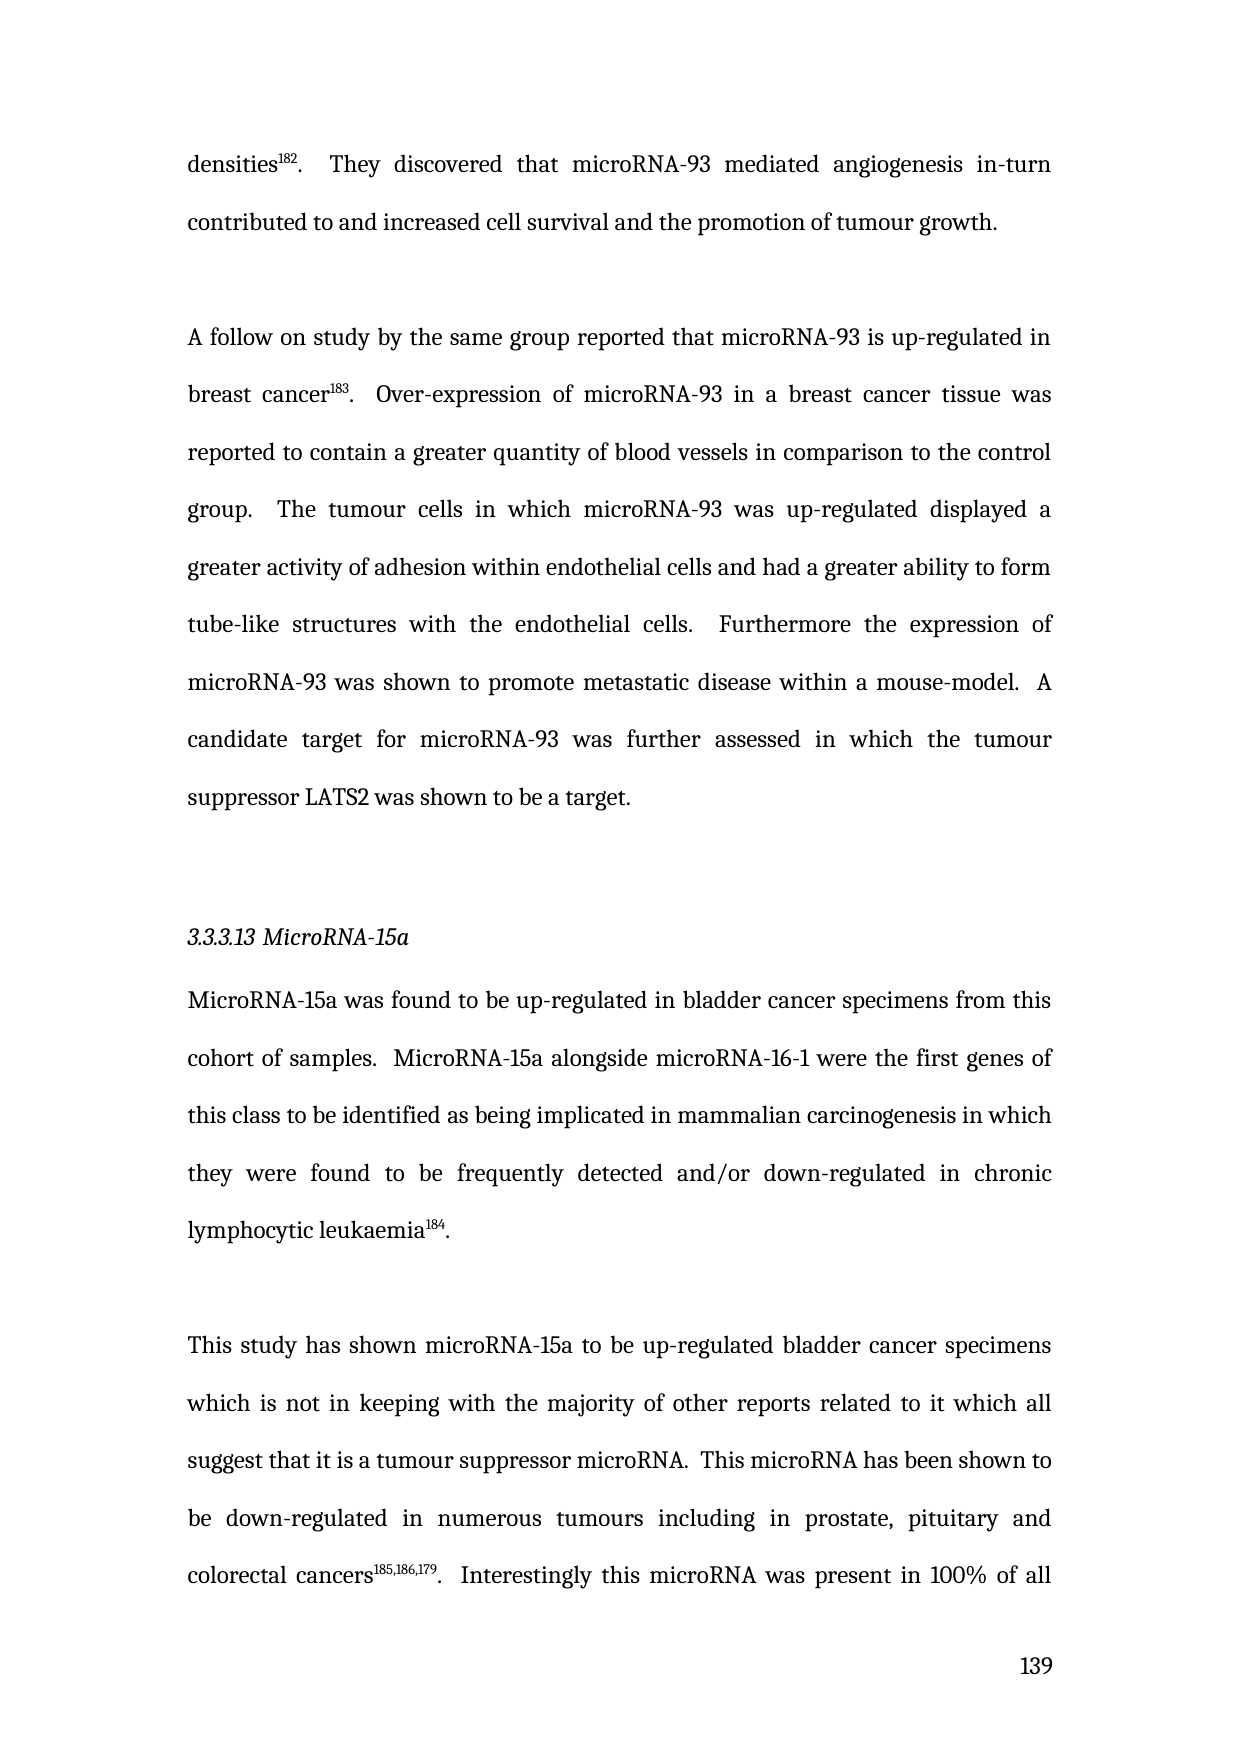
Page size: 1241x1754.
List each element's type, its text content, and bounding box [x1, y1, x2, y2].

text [187, 150, 1053, 236]
text MicroRNA-15a was found to be up-regulated in bladder cancer specimens from this cohort of samples. MicroRNA-15a alongside microRNA-16-1 were the first genes of this class to be identified as being implicated in mammalian carcinogenesis in which they were found to be frequently detected and/or down-regulated in chronic lymphocytic leukaemia184. [187, 986, 1053, 1245]
subtitle 3.3.3.13 MicroRNA-15a [187, 922, 1053, 951]
text A follow on study by the same group reported that microRNA-93 is up-regulated in breast cancer183. Over-expression of microRNA-93 in a breast cancer tissue was reported to contain a greater quantity of blood vessels in comparison to the control group. The tumour cells in which microRNA-93 was up-regulated displayed a greater activity of adhesion within endothelial cells and had a greater ability to form tube-like structures with the endothelial cells. Furthermore the expression of microRNA-93 was shown to promote metastatic disease within a mouse-model. A candidate target for microRNA-93 was further assessed in which the tumour suppressor LATS2 was shown to be a target. [187, 322, 1053, 811]
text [187, 1331, 1053, 1590]
